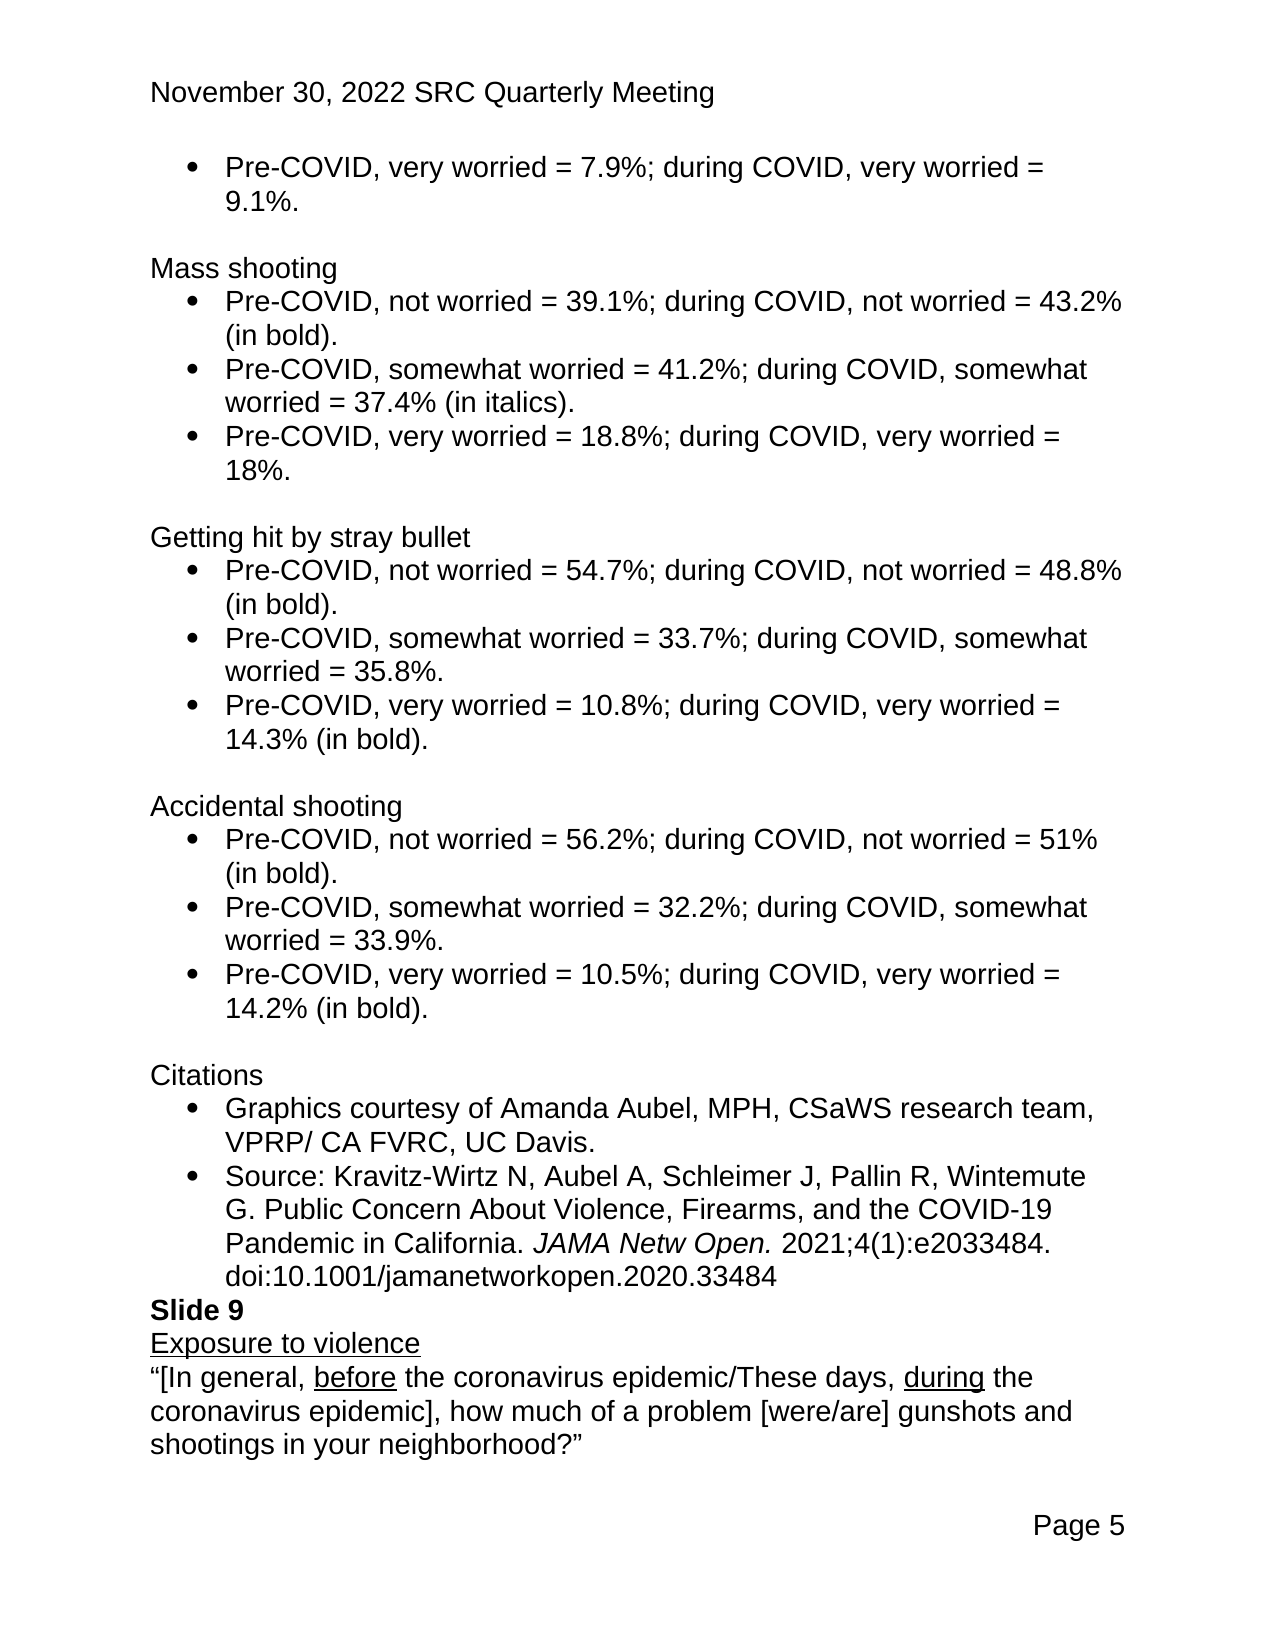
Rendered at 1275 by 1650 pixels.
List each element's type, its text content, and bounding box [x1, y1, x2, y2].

list Source: Kravitz-Wirtz N, Aubel A, Schleimer J, Pallin R, Wintemute G. Public Concern About Violence, Firearms, and the COVID-19 Pandemic in California. JAMA Netw Open. 2021;4(1):e2033484. doi:10.1001/jamanetworkopen.2020.33484 [187, 1158, 1125, 1293]
list Pre-COVID, very worried = 7.9%; during COVID, very worried = 9.1%. [187, 150, 1125, 217]
list Pre-COVID, somewhat worried = 32.2%; during COVID, somewhat worried = 33.9%. [187, 889, 1125, 957]
subtitle Getting hit by stray bullet [150, 520, 1125, 553]
list Pre-COVID, very worried = 10.5%; during COVID, very worried = 14.2% (in bold). [187, 957, 1125, 1024]
list Graphics courtesy of Amanda Aubel, MPH, CSaWS research team, VPRP/ CA FVRC, UC Davis. [187, 1091, 1125, 1158]
list Pre-COVID, not worried = 56.2%; during COVID, not worried = 51% (in bold). [187, 822, 1125, 889]
subtitle Mass shooting [150, 251, 1125, 284]
subtitle Accidental shooting [150, 789, 1125, 822]
text “[In general, before the coronavirus epidemic/These days, during the coronavirus epidemic], how much of a problem [were/are] gunshots and shootings in your neighborhood?” [150, 1360, 1125, 1461]
subtitle Citations [150, 1058, 1125, 1091]
list Pre-COVID, not worried = 39.1%; during COVID, not worried = 43.2% (in bold). [187, 284, 1125, 352]
subtitle Exposure to violence [150, 1326, 1125, 1360]
subtitle Slide 9 [150, 1293, 1125, 1326]
list Pre-COVID, somewhat worried = 41.2%; during COVID, somewhat worried = 37.4% (in italics). [187, 352, 1125, 419]
list Pre-COVID, not worried = 54.7%; during COVID, not worried = 48.8% (in bold). [187, 553, 1125, 621]
list Pre-COVID, very worried = 10.8%; during COVID, very worried = 14.3% (in bold). [187, 688, 1125, 755]
list Pre-COVID, somewhat worried = 33.7%; during COVID, somewhat worried = 35.8%. [187, 621, 1125, 688]
list Pre-COVID, very worried = 18.8%; during COVID, very worried = 18%. [187, 419, 1125, 486]
